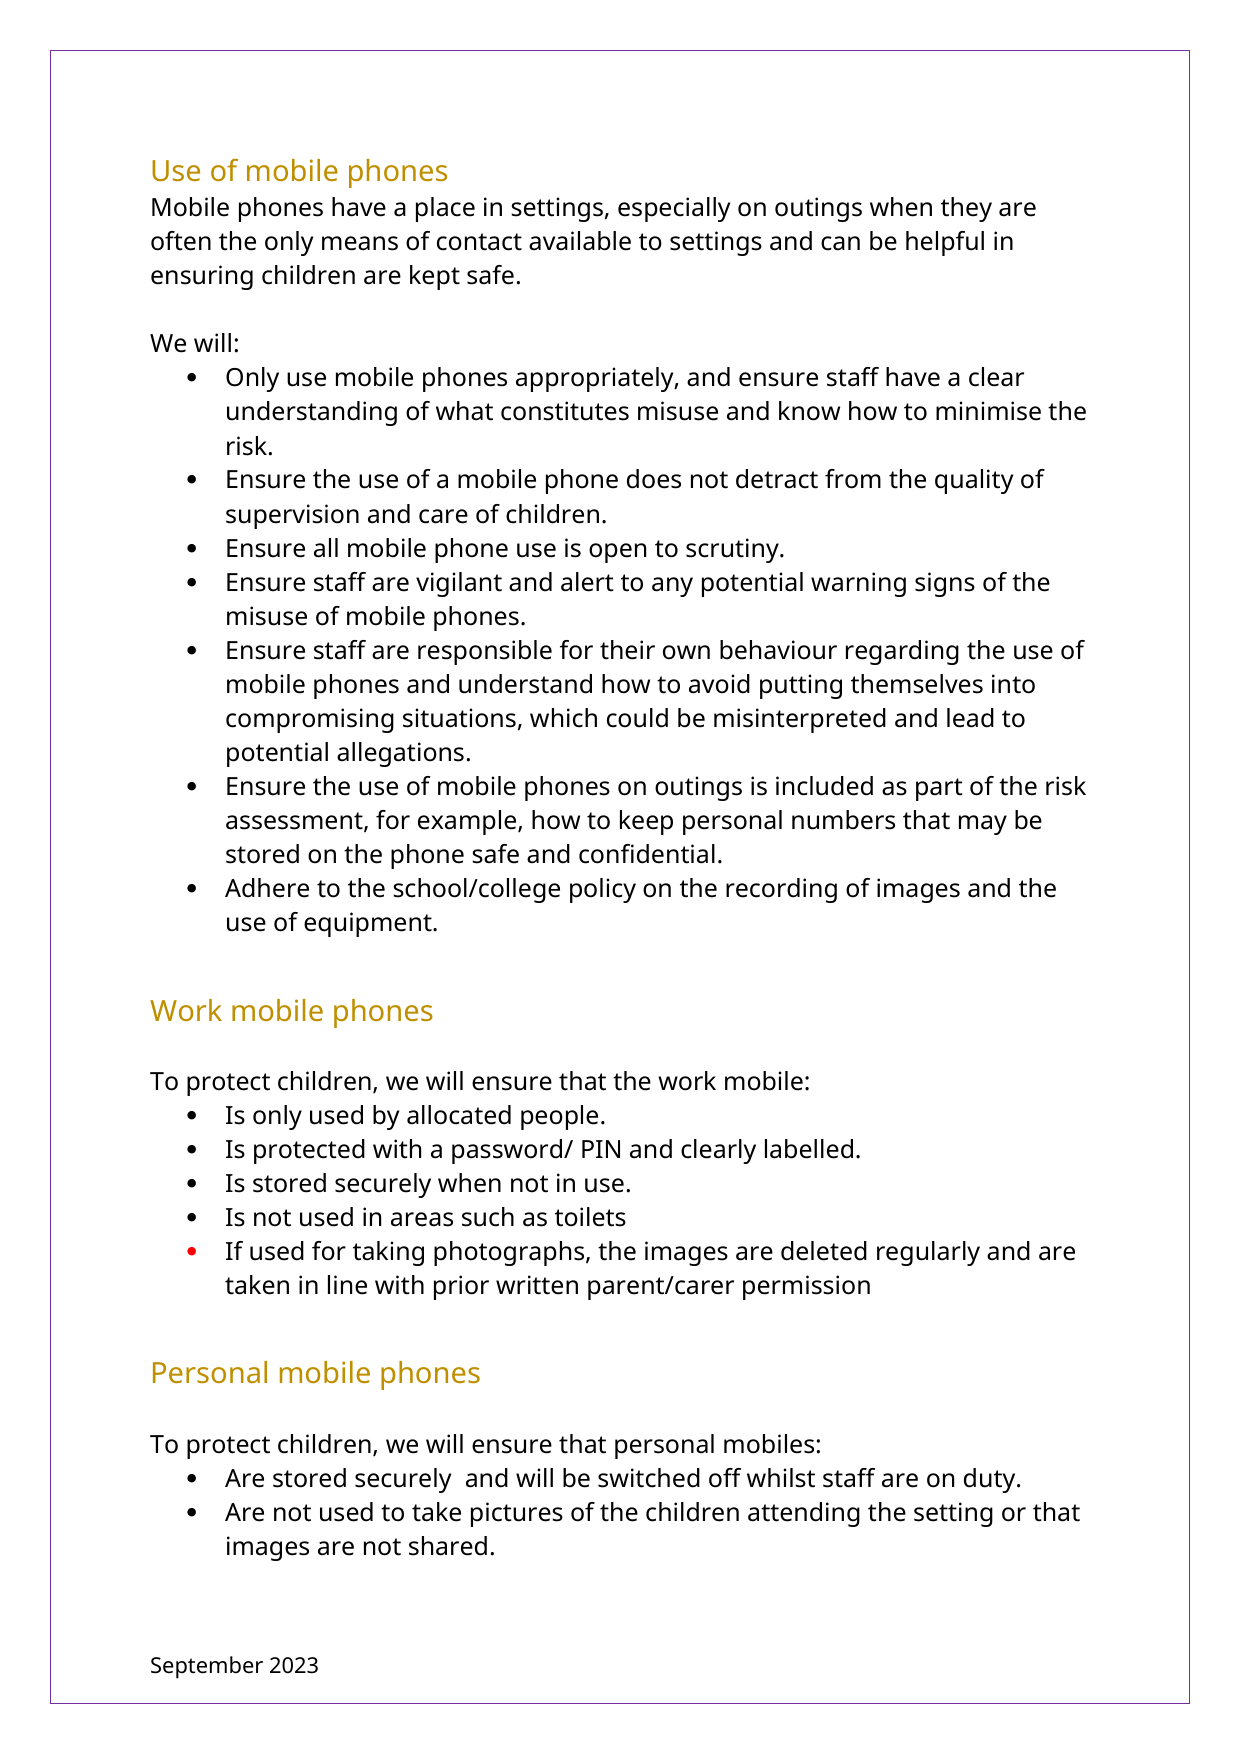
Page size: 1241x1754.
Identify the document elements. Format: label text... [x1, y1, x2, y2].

subtitle Work mobile phones [150, 990, 1090, 1029]
text To protect children, we will ensure that the work mobile: [150, 1063, 1090, 1098]
list Is not used in areas such as toilets [187, 1200, 1090, 1234]
list Is only used by allocated people. [187, 1098, 1090, 1132]
list If used for taking photographs, the images are deleted regularly and are taken in line with prior written parent/carer permission [187, 1234, 1090, 1302]
list Adhere to the school/college policy on the recording of images and the use of equipment. [187, 871, 1090, 939]
subtitle Use of mobile phones [150, 150, 1090, 190]
subtitle Personal mobile phones [150, 1353, 1090, 1392]
list Ensure the use of mobile phones on outings is included as part of the risk assessment, for example, how to keep personal numbers that may be stored on the phone safe and confidential. [187, 769, 1090, 871]
list Ensure staff are vigilant and alert to any potential warning signs of the misuse of mobile phones. [187, 564, 1090, 632]
list Are not used to take pictures of the children attending the setting or that images are not shared. [187, 1494, 1090, 1563]
list Only use mobile phones appropriately, and ensure staff have a clear understanding of what constitutes misuse and know how to minimise the risk. [187, 360, 1090, 462]
text Mobile phones have a place in settings, especially on outings when they are often the only means of contact available to settings and can be helpful in ensuring children are kept safe. [150, 190, 1090, 292]
list Is stored securely when not in use. [187, 1166, 1090, 1200]
list Ensure all mobile phone use is open to scrutiny. [187, 530, 1090, 564]
list Ensure staff are responsible for their own behaviour regarding the use of mobile phones and understand how to avoid putting themselves into compromising situations, which could be misinterpreted and lead to potential allegations. [187, 632, 1090, 769]
list Are stored securely and will be switched off whilst staff are on duty. [187, 1461, 1090, 1494]
text To protect children, we will ensure that personal mobiles: [150, 1426, 1090, 1461]
list Is protected with a password/ PIN and clearly labelled. [187, 1132, 1090, 1166]
list Ensure the use of a mobile phone does not detract from the quality of supervision and care of children. [187, 462, 1090, 530]
text We will: [150, 326, 1090, 360]
